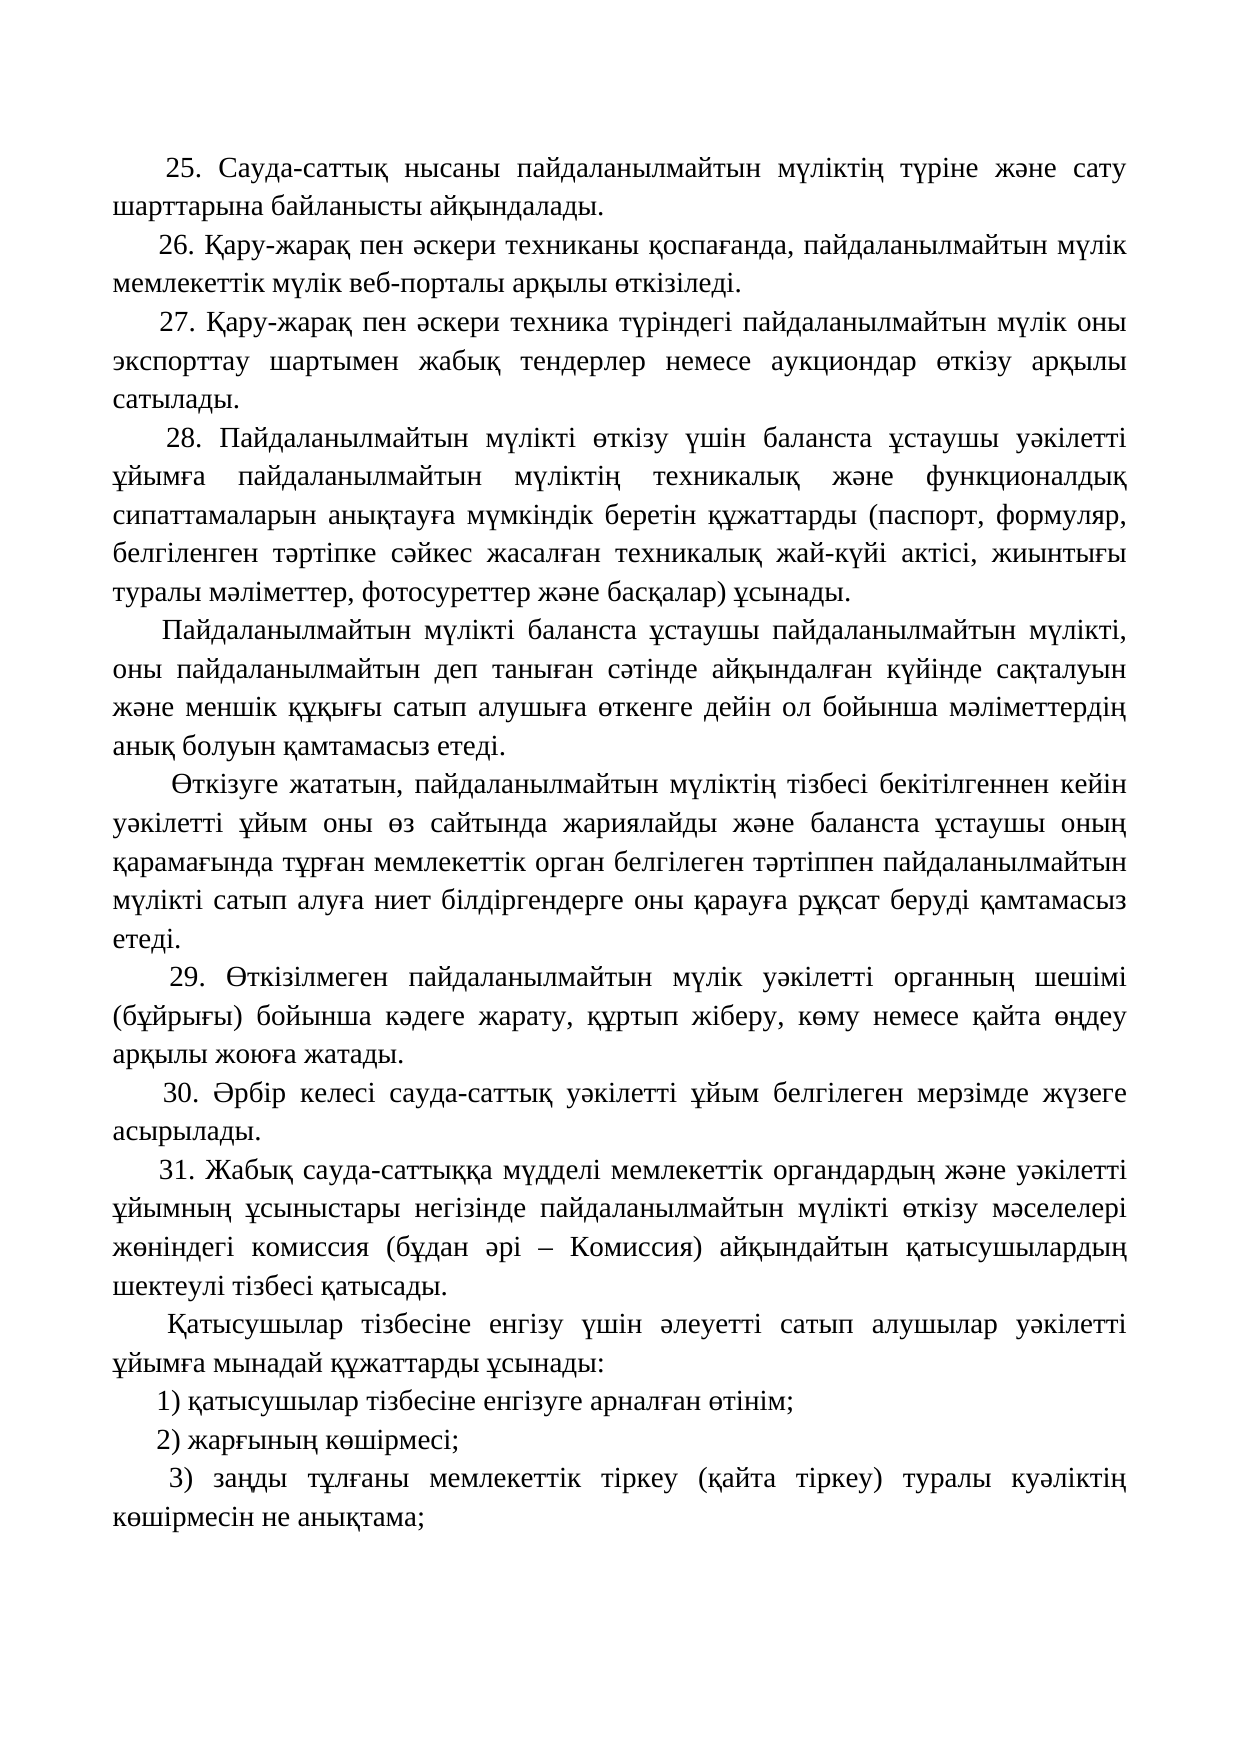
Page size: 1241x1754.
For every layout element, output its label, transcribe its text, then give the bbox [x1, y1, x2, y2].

text 3) заңды тұлғаны мемлекеттік тіркеу (қайта тіркеу) туралы куәліктің көшірмесін не анықтама; [112, 1460, 1128, 1532]
text 2) жарғының көшірмесі; [112, 1422, 1128, 1455]
text 26. Қару-жарақ пен әскери техниканы қоспағанда, пайдаланылмайтын мүлік мемлекеттік мүлік веб-порталы арқылы өткізіледі. [112, 227, 1128, 299]
text 25. Сауда-саттық нысаны пайдаланылмайтын мүліктің түріне және сату шарттарына байланысты айқындалады. [112, 150, 1128, 222]
text 29. Өткізілмеген пайдаланылмайтын мүлік уәкілетті органның шешімі (бұйрығы) бойынша кәдеге жарату, құртып жіберу, көму немесе қайта өңдеу арқылы жоюға жатады. [112, 959, 1128, 1070]
text 28. Пайдаланылмайтын мүлікті өткізу үшін баланста ұстаушы уәкілетті ұйымға пайдаланылмайтын мүліктің техникалық және функционалдық сипаттамаларын анықтауға мүмкіндік беретін құжаттарды (паспорт, формуляр, белгіленген тәртіпке сәйкес жасалған техникалық жай-күйі актісі, жиынтығы туралы мәліметтер, фотосуреттер және басқалар) ұсынады. [112, 420, 1128, 607]
text Қатысушылар тізбесіне енгізу үшін әлеуетті сатып алушылар уәкілетті ұйымға мынадай құжаттарды ұсынады: [112, 1306, 1128, 1378]
text 1) қатысушылар тізбесіне енгізуге арналған өтінім; [112, 1383, 1128, 1417]
text 30. Әрбір келесі сауда-саттық уәкілетті ұйым белгілеген мерзімде жүзеге асырылады. [112, 1075, 1128, 1147]
text 27. Қару-жарақ пен әскери техника түріндегі пайдаланылмайтын мүлік оны экспорттау шартымен жабық тендерлер немесе аукциондар өткізу арқылы сатылады. [112, 304, 1128, 415]
text Пайдаланылмайтын мүлікті баланста ұстаушы пайдаланылмайтын мүлікті, оны пайдаланылмайтын деп таныған сәтінде айқындалған күйінде сақталуын және меншік құқығы сатып алушыға өткенге дейін ол бойынша мәліметтердің анық болуын қамтамасыз етеді. [112, 612, 1128, 762]
text Өткізуге жататын, пайдаланылмайтын мүліктің тізбесі бекітілгеннен кейін уәкілетті ұйым оны өз сайтында жариялайды және баланста ұстаушы оның қарамағында тұрған мемлекеттік орган белгілеген тәртіппен пайдаланылмайтын мүлікті сатып алуға ниет білдіргендерге оны қарауға рұқсат беруді қамтамасыз етеді. [112, 767, 1128, 954]
text 31. Жабық сауда-саттыққа мүдделі мемлекеттік органдардың және уәкілетті ұйымның ұсыныстары негізінде пайдаланылмайтын мүлікті өткізу мәселелері жөніндегі комиссия (бұдан әрі – Комиссия) айқындайтын қатысушылардың шектеулі тізбесі қатысады. [112, 1152, 1128, 1301]
